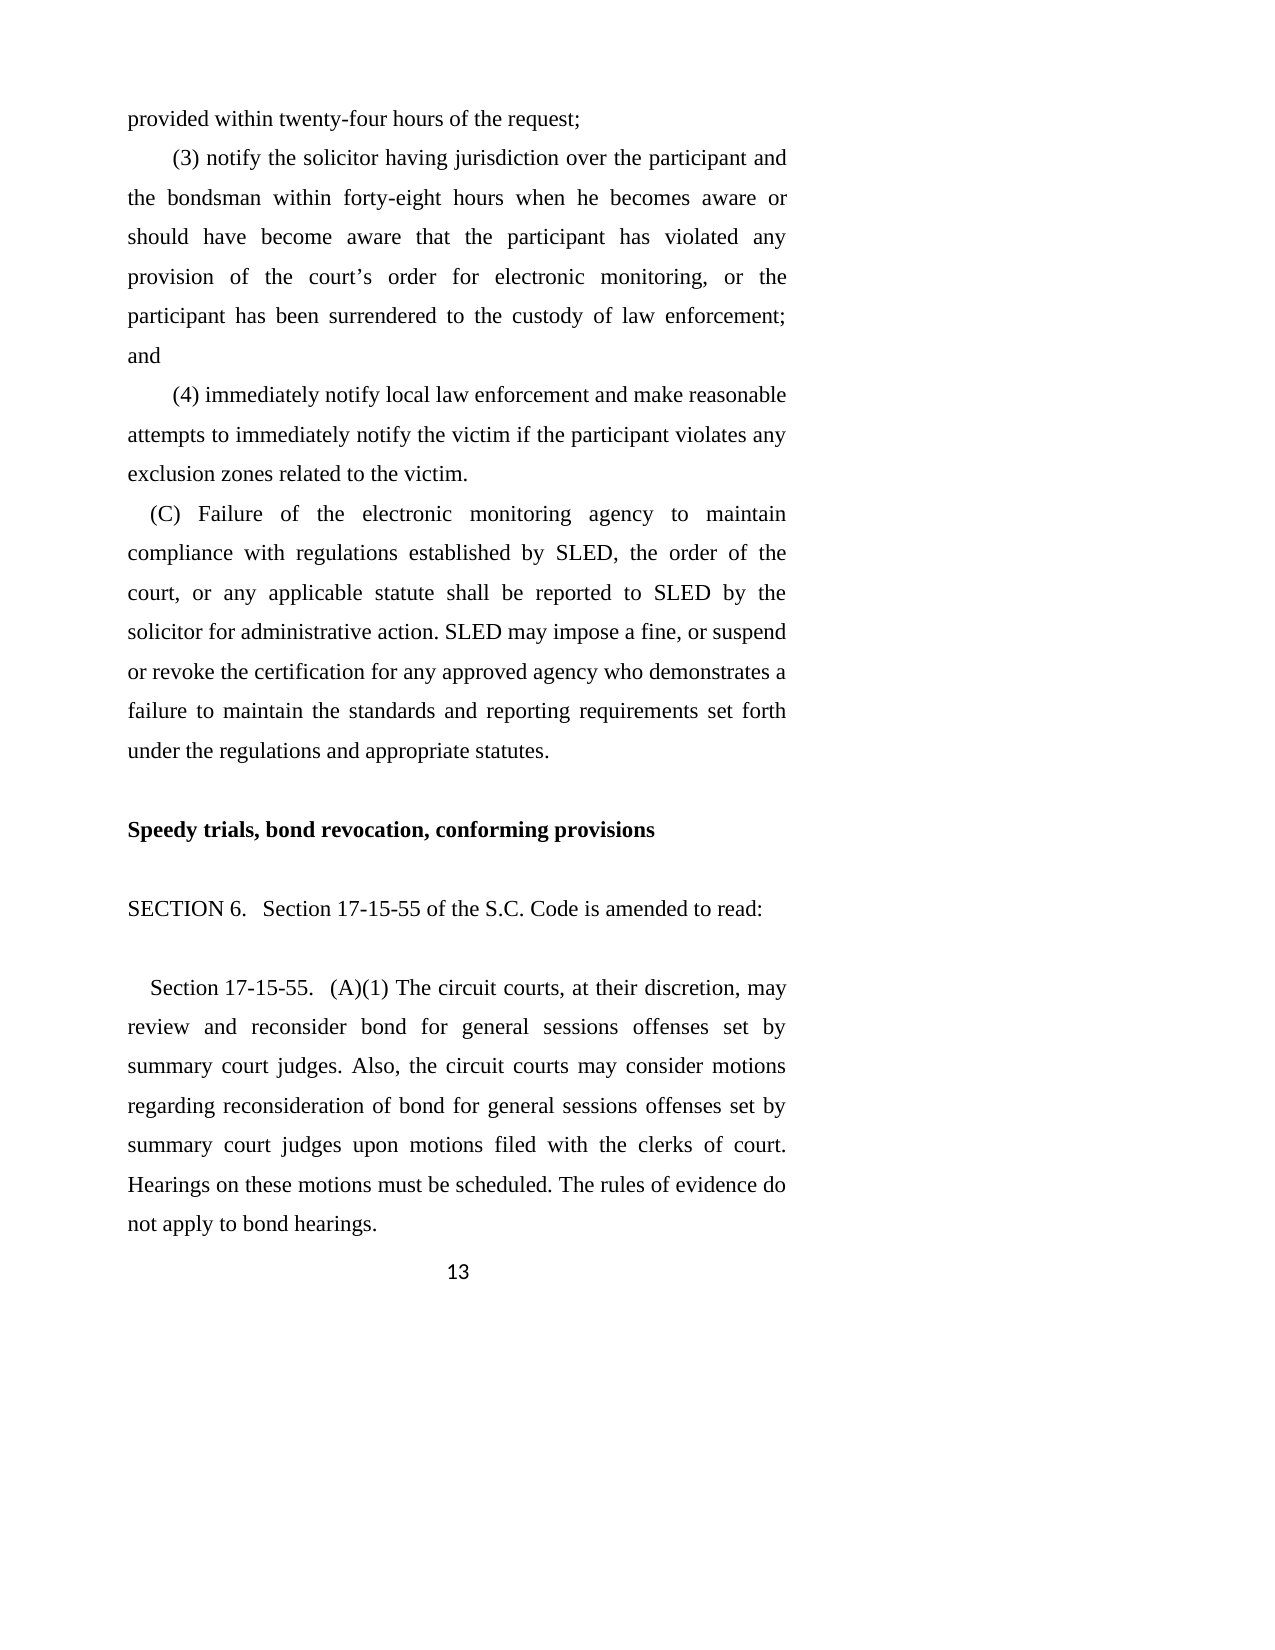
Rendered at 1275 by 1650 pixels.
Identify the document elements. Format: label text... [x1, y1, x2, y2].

text SECTION 6. Section 17-15-55 of the S.C. Code is amended to read: [127, 894, 787, 921]
text Section 17-15-55. (A)(1) The circuit courts, at their discretion, may review and reconsider bond for general sessions offenses set by summary court judges. Also, the circuit courts may consider motions regarding reconsideration of bond for general sessions offenses set by summary court judges upon motions filed with the clerks of court. Hearings on these motions must be scheduled. The rules of evidence do not apply to bond hearings. [127, 973, 787, 1237]
text (3) notify the solicitor having jurisdiction over the participant and the bondsman within forty‑eight hours when he becomes aware or should have become aware that the participant has violated any provision of the court’s order for electronic monitoring, or the participant has been surrendered to the custody of law enforcement; and [127, 144, 787, 368]
text Speedy trials, bond revocation, conforming provisions [127, 816, 787, 842]
text (C) Failure of the electronic monitoring agency to maintain compliance with regulations established by SLED, the order of the court, or any applicable statute shall be reported to SLED by the solicitor for administrative action. SLED may impose a fine, or suspend or revoke the certification for any approved agency who demonstrates a failure to maintain the standards and reporting requirements set forth under the regulations and appropriate statutes. [127, 500, 787, 763]
text (4) immediately notify local law enforcement and make reasonable attempts to immediately notify the victim if the participant violates any exclusion zones related to the victim. [127, 381, 787, 487]
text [127, 105, 787, 131]
